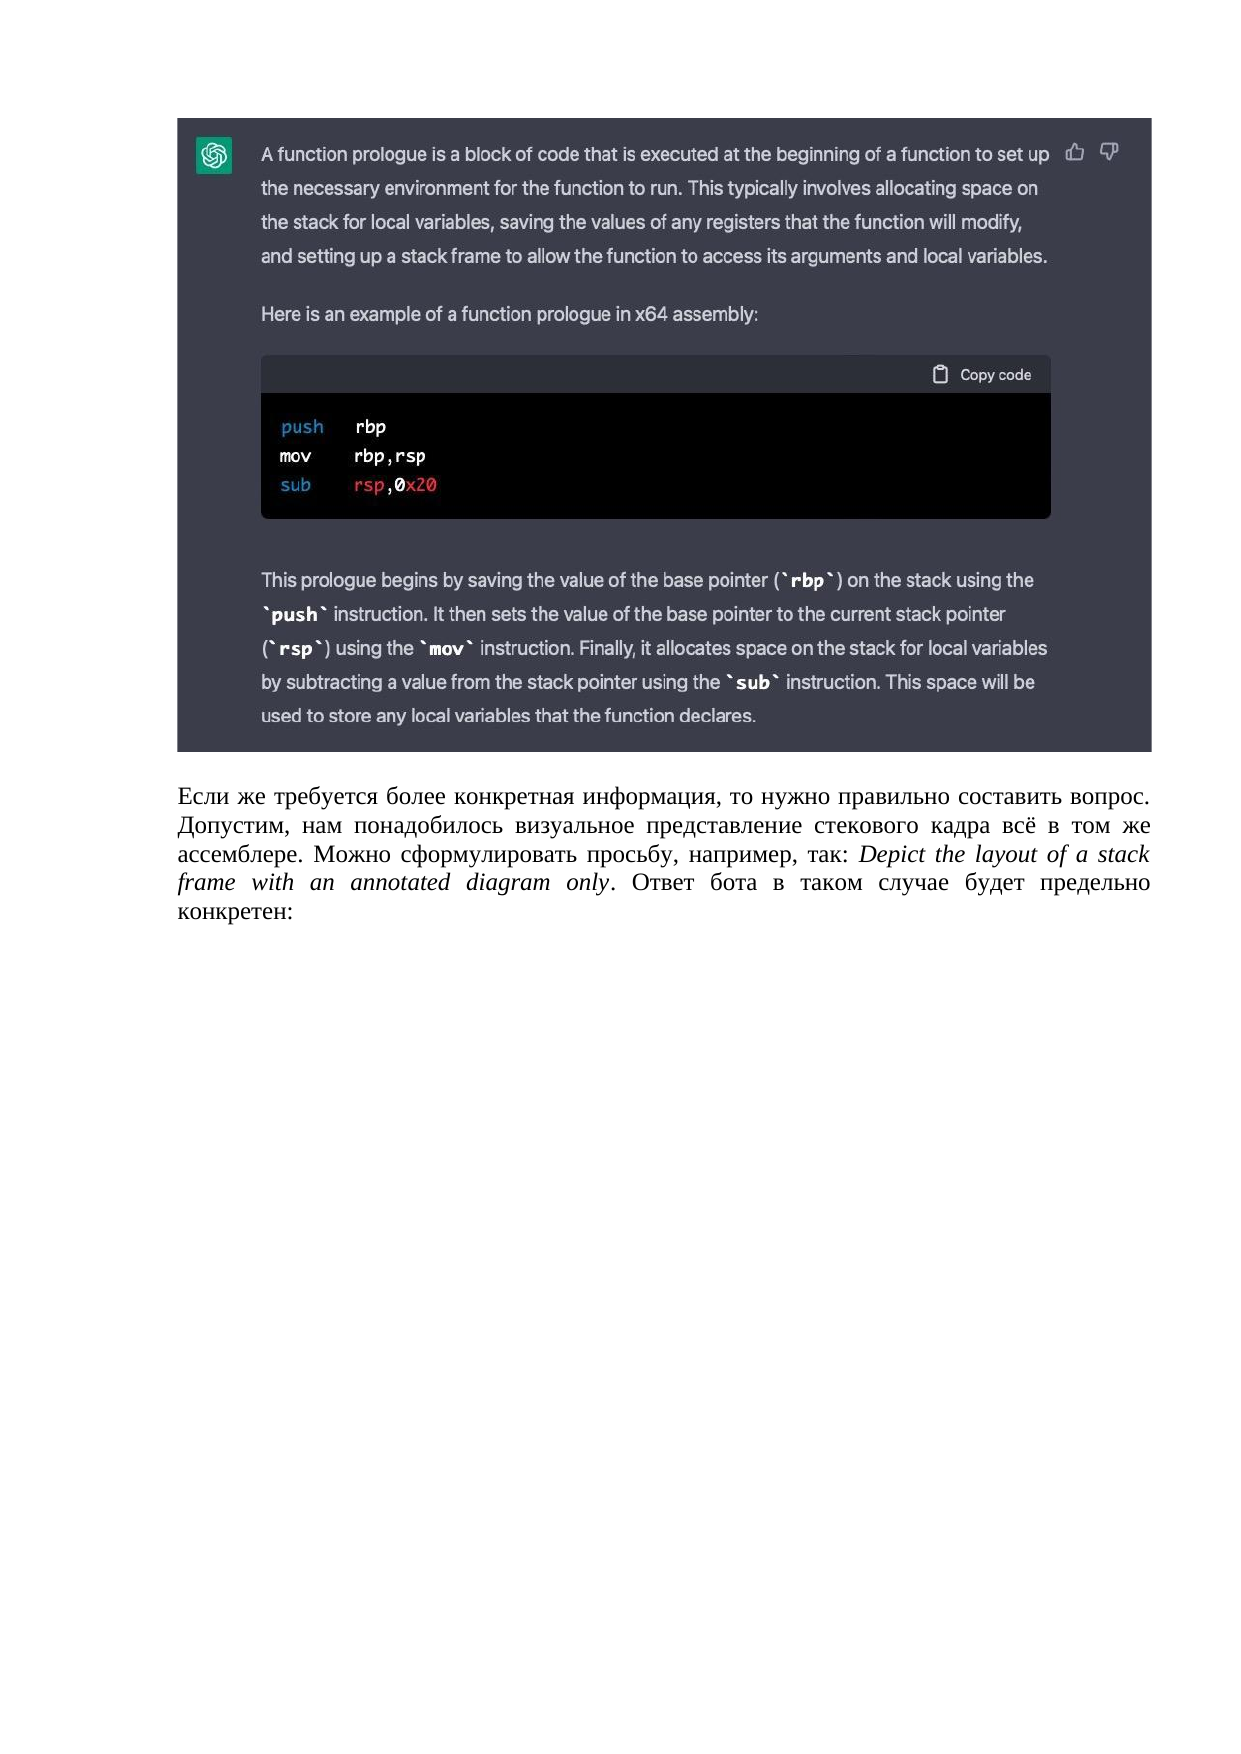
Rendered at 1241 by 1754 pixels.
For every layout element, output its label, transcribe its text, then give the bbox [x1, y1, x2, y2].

text Если же требуется более конкретная информация, то нужно правильно составить вопрос. Допустим, нам понадобилось визуальное представление стекового кадра всё в том же ассемблере. Можно сформулировать просьбу, например, так: Depict the layout of a stack frame with an annotated diagram only. Ответ бота в таком случае будет предельно конкретен: [177, 781, 1152, 925]
picture [177, 118, 1152, 752]
